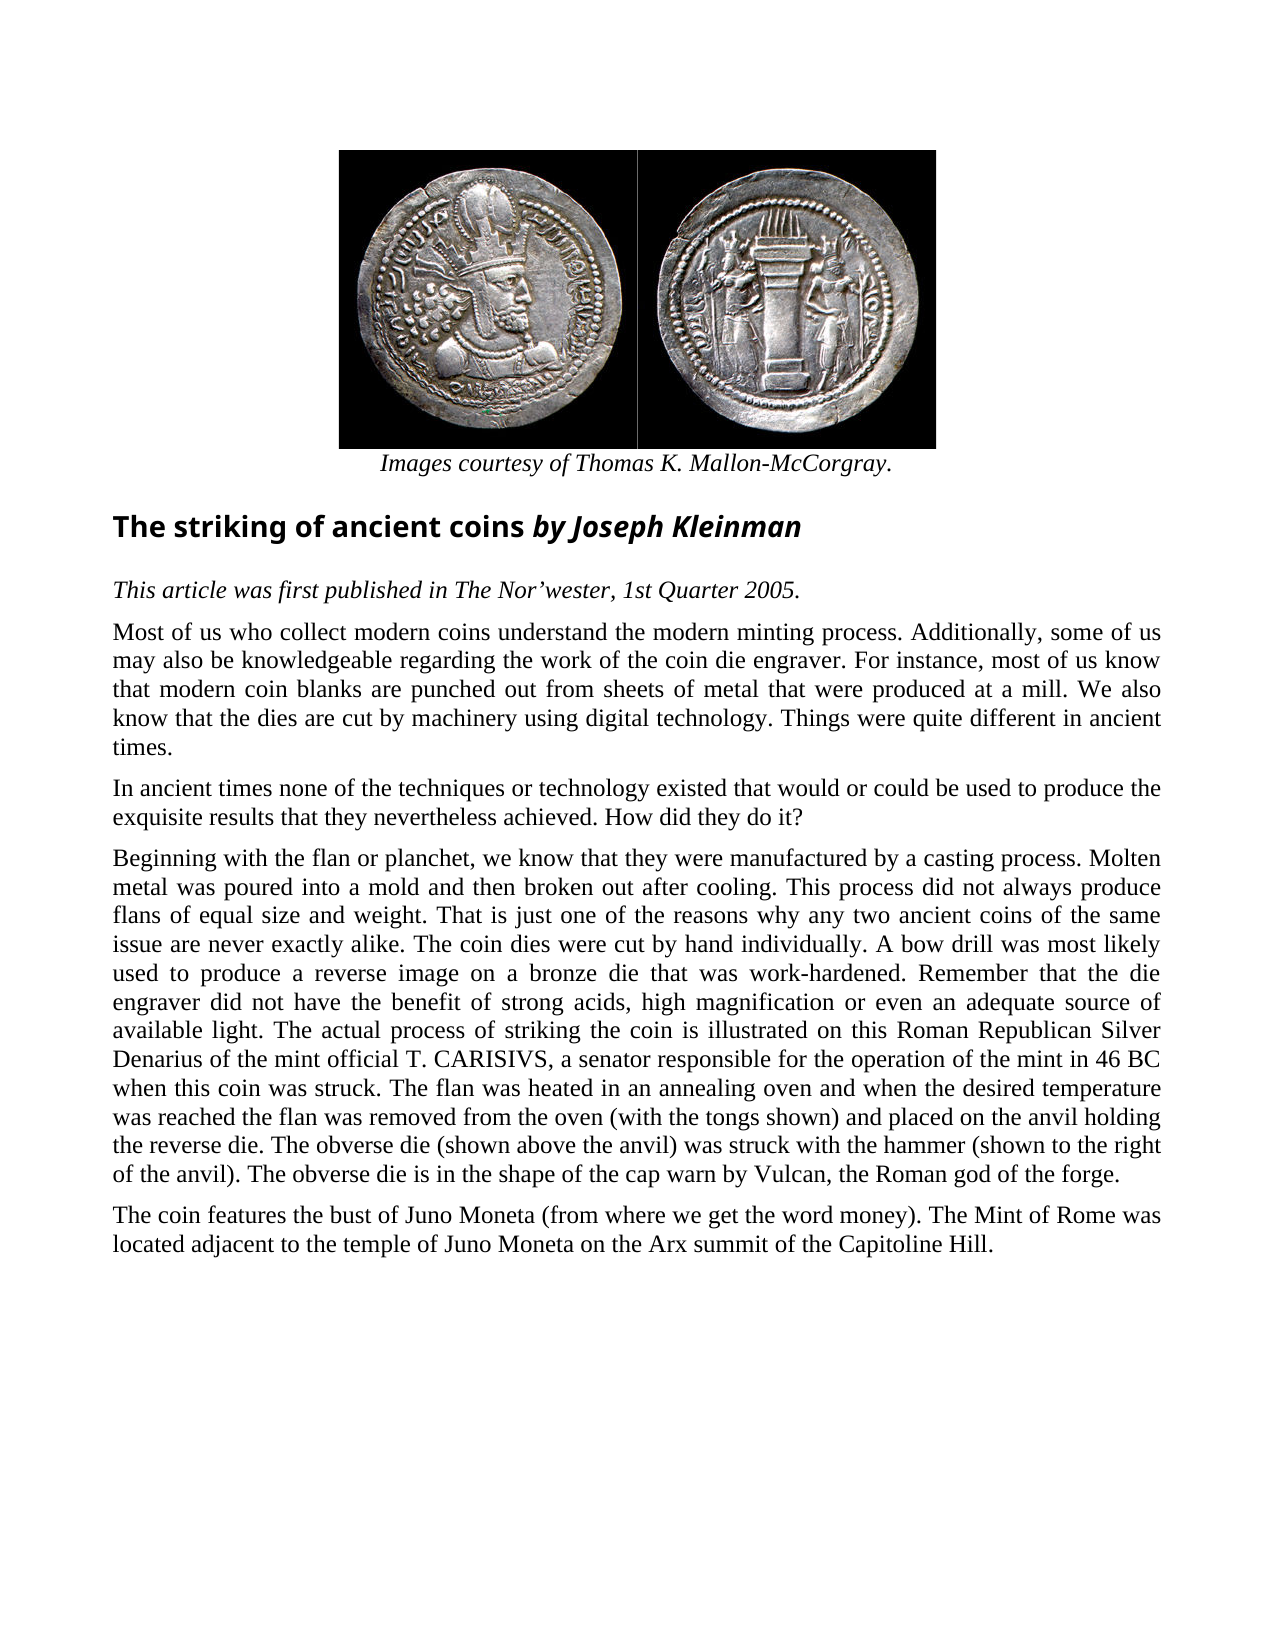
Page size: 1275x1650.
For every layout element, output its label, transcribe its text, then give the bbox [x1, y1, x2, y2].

text Most of us who collect modern coins understand the modern minting process. Additionally, some of us may also be knowledgeable regarding the work of the coin die engraver. For instance, most of us know that modern coin blanks are punched out from sheets of metal that were produced at a mill. We also know that the dies are cut by machinery using digital technology. Things were quite different in ancient times. [112, 617, 1162, 760]
text The coin features the bust of Juno Moneta (from where we get the word money). The Mint of Rome was located adjacent to the temple of Juno Moneta on the Arx summit of the Capitoline Hill. [112, 1200, 1162, 1258]
subtitle The striking of ancient coins by Joseph Kleinman [112, 506, 1162, 546]
picture [338, 150, 937, 449]
text Beginning with the flan or planchet, we know that they were manufactured by a casting process. Molten metal was poured into a mold and then broken out after cooling. This process did not always produce flans of equal size and weight. That is just one of the reasons why any two ancient coins of the same issue are never exactly alike. The coin dies were cut by hand individually. A bow drill was most likely used to produce a reverse image on a bronze die that was work-hardened. Remember that the die engraver did not have the benefit of strong acids, high magnification or even an adequate source of available light. The actual process of striking the coin is illustrated on this Roman Republican Silver Denarius of the mint official T. CARISIVS, a senator responsible for the operation of the mint in 46 BC when this coin was struck. The flan was heated in an annealing oven and when the desired temperature was reached the flan was removed from the oven (with the tongs shown) and placed on the anvil holding the reverse die. The obverse die (shown above the anvil) was struck with the hammer (shown to the right of the anvil). The obverse die is in the shape of the cap warn by Vulcan, the Roman god of the forge. [112, 843, 1162, 1188]
text This article was first published in The Nor’wester, 1st Quarter 2005. [112, 575, 1162, 604]
text In ancient times none of the techniques or technology existed that would or could be used to produce the exquisite results that they nevertheless achieved. How did they do it? [112, 773, 1162, 830]
